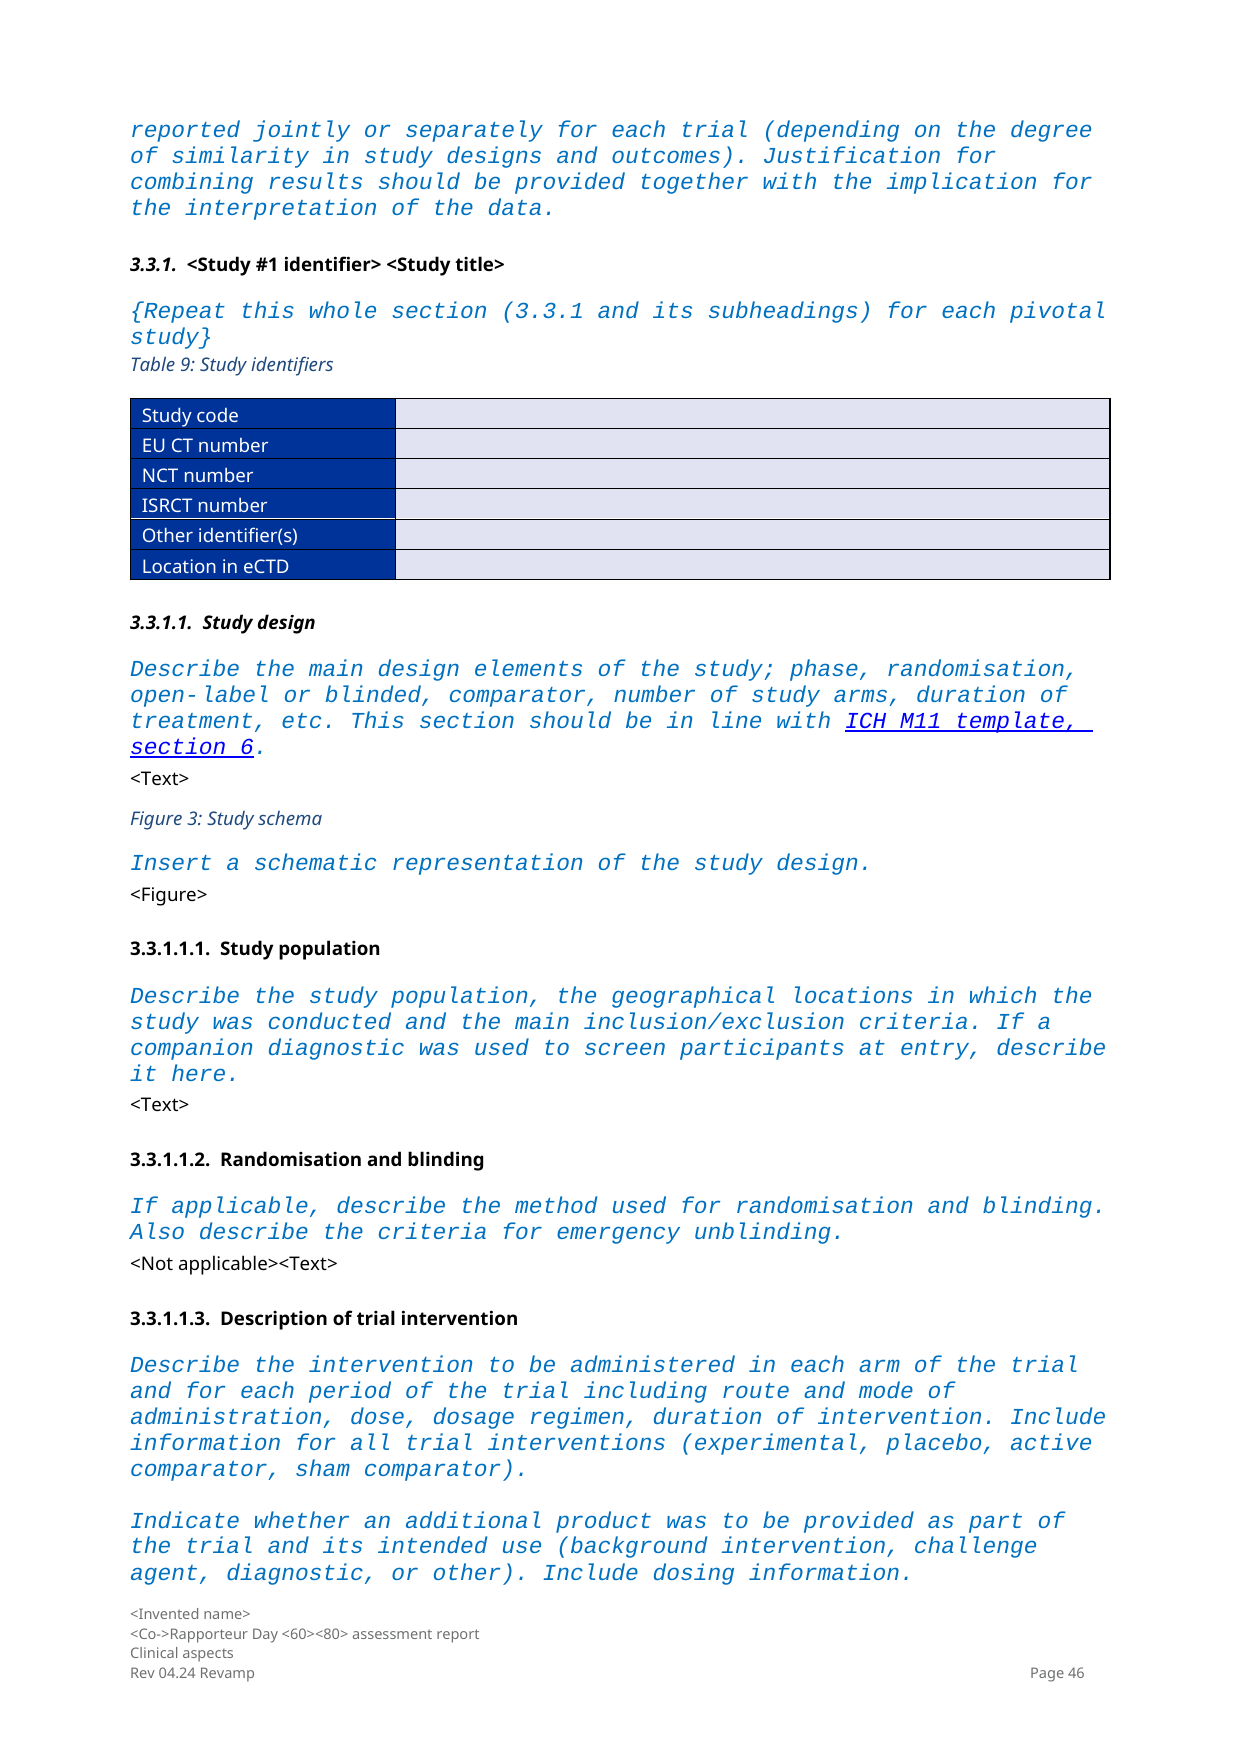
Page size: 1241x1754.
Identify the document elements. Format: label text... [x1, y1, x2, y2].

table_cell [396, 520, 1109, 549]
text Describe the intervention to be administered in each arm of the trial and for each period of the trial including route and mode of administration, dose, dosage regimen, duration of intervention. Include information for all trial interventions (experimental, placebo, active comparator, sham comparator). [130, 1353, 1110, 1483]
text <Text> [130, 1088, 1110, 1117]
text Describe the study population, the geographical locations in which the study was conducted and the main inclusion/exclusion criteria. If a companion diagnostic was used to screen participants at entry, describe it here. [130, 984, 1110, 1088]
text Indicate whether an additional product was to be provided as part of the trial and its intended use (background intervention, challenge agent, diagnostic, or other). Include dosing information. [130, 1509, 1110, 1587]
text {Repeat this whole section (3.3.1 and its subheadings) for each pivotal study} [130, 299, 1110, 351]
text <Figure> [130, 877, 1110, 907]
text <Text> [130, 761, 1110, 791]
subtitle <Study #1 identifier> <Study title> [130, 251, 1110, 277]
table_header [396, 399, 1109, 428]
text Describe the main design elements of the study; phase, randomisation, open-label or blinded, comparator, number of study arms, duration of treatment, etc. This section should be in line with ICH M11 template, section 6. [130, 658, 1110, 761]
table_cell ISRCT number [131, 489, 395, 518]
subtitle Study population [130, 936, 1110, 961]
table_cell Location in eCTD [131, 550, 395, 579]
table_cell EU CT number [131, 429, 395, 458]
text <Not applicable><Text> [130, 1247, 1110, 1276]
table_cell Other identifier(s) [131, 520, 395, 549]
subtitle Randomisation and blinding [130, 1146, 1110, 1172]
text Figure 3: Study schema [130, 805, 1110, 831]
text If applicable, describe the method used for randomisation and blinding. Also describe the criteria for emergency unblinding. [130, 1195, 1110, 1247]
subtitle Description of trial intervention [130, 1305, 1110, 1330]
table_cell [396, 550, 1109, 579]
table_header Study code [131, 399, 395, 428]
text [130, 118, 1110, 222]
table_cell [396, 489, 1109, 518]
text Table 9: Study identifiers [130, 351, 1110, 377]
text Insert a schematic representation of the study design. [130, 851, 1110, 877]
table_cell [396, 429, 1109, 458]
table_cell [396, 459, 1109, 488]
subtitle Study design [130, 609, 1110, 635]
table_cell NCT number [131, 459, 395, 488]
